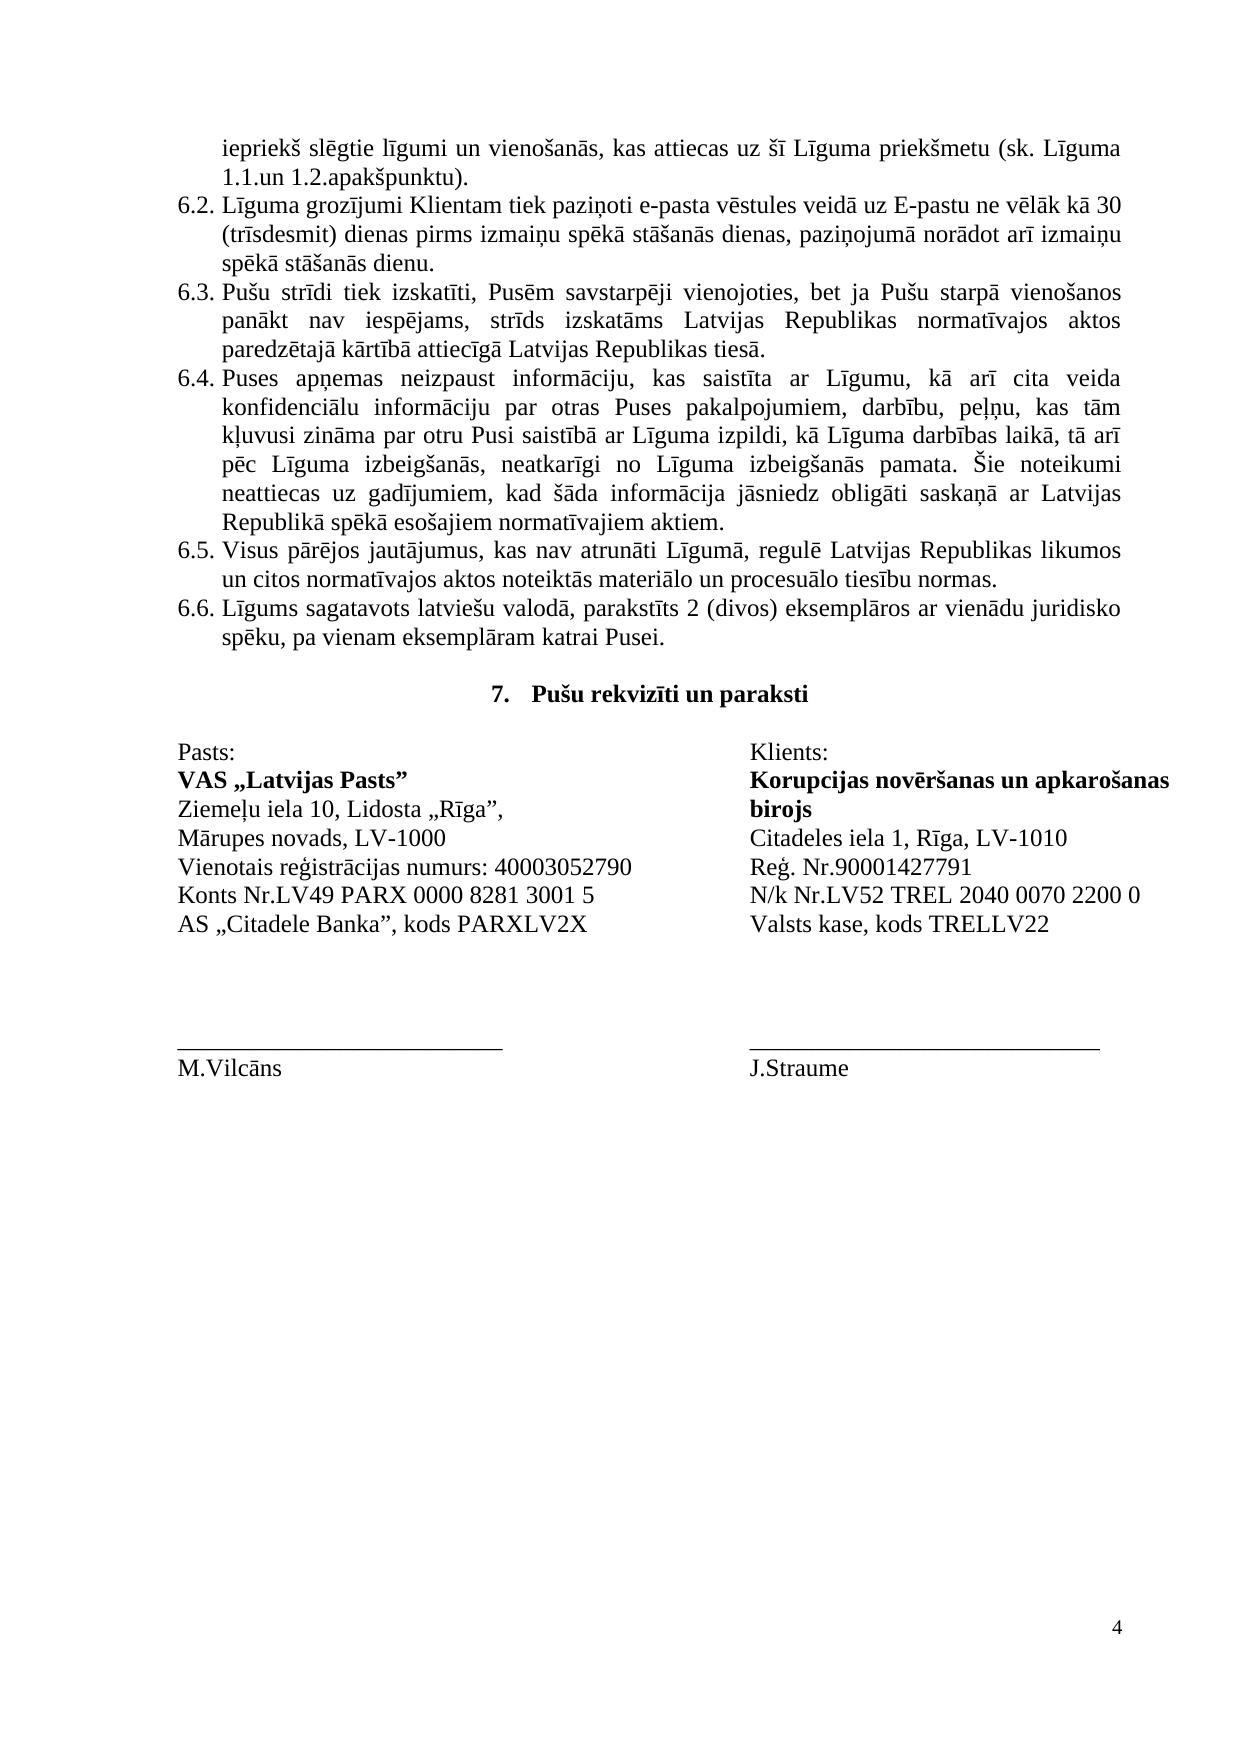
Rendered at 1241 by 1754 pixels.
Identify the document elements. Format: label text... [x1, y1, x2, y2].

list Pušu rekvizīti un paraksti [177, 679, 1122, 708]
table_cell J.Straume [738, 1053, 1240, 1082]
list Līguma grozījumi Klientam tiek paziņoti e-pasta vēstules veidā uz E-pastu ne vēlāk kā 30 (trīsdesmit) dienas pirms izmaiņu spēkā stāšanās dienas, paziņojumā norādot arī izmaiņu spēkā stāšanās dienu. [177, 190, 1122, 277]
list Līgums sagatavots latviešu valodā, parakstīts 2 (divos) eksemplāros ar vienādu juridisko spēku, pa vienam eksemplāram katrai Pusei. [177, 593, 1122, 650]
list Puses apņemas neizpaust informāciju, kas saistīta ar Līgumu, kā arī cita veida konfidenciālu informāciju par otras Puses pakalpojumiem, darbību, peļņu, kas tām kļuvusi zināma par otru Pusi saistībā ar Līguma izpildi, kā Līguma darbības laikā, tā arī pēc Līguma izbeigšanās, neatkarīgi no Līguma izbeigšanās pamata. Šie noteikumi neattiecas uz gadījumiem, kad šāda informācija jāsniedz obligāti saskaņā ar Latvijas Republikā spēkā esošajiem normatīvajiem aktiem. [177, 363, 1122, 535]
list Pušu strīdi tiek izskatīti, Pusēm savstarpēji vienojoties, bet ja Pušu starpā vienošanos panākt nav iespējams, strīds izskatāms Latvijas Republikas normatīvajos aktos paredzētajā kārtībā attiecīgā Latvijas Republikas tiesā. [177, 277, 1122, 363]
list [177, 133, 1122, 190]
table_cell M.Vilcāns [166, 1053, 738, 1082]
table_header Klients: Korupcijas novēršanas un apkarošanas birojs Citadeles iela 1, Rīga, LV-1010 Reģ. Nr.90001427791 N/k Nr.LV52 TREL 2040 0070 2200 0 Valsts kase, kods TRELLV22 ____________________________ [738, 737, 1240, 1053]
table_header Pasts: VAS „Latvijas Pasts” Ziemeļu iela 10, Lidosta „Rīga”, Mārupes novads, LV-1000 Vienotais reģistrācijas numurs: 40003052790 Konts Nr.LV49 PARX 0000 8281 3001 5 AS „Citadele Banka”, kods PARXLV2X __________________________ [166, 737, 738, 1053]
list Visus pārējos jautājumus, kas nav atrunāti Līgumā, regulē Latvijas Republikas likumos un citos normatīvajos aktos noteiktās materiālo un procesuālo tiesību normas. [177, 535, 1122, 593]
